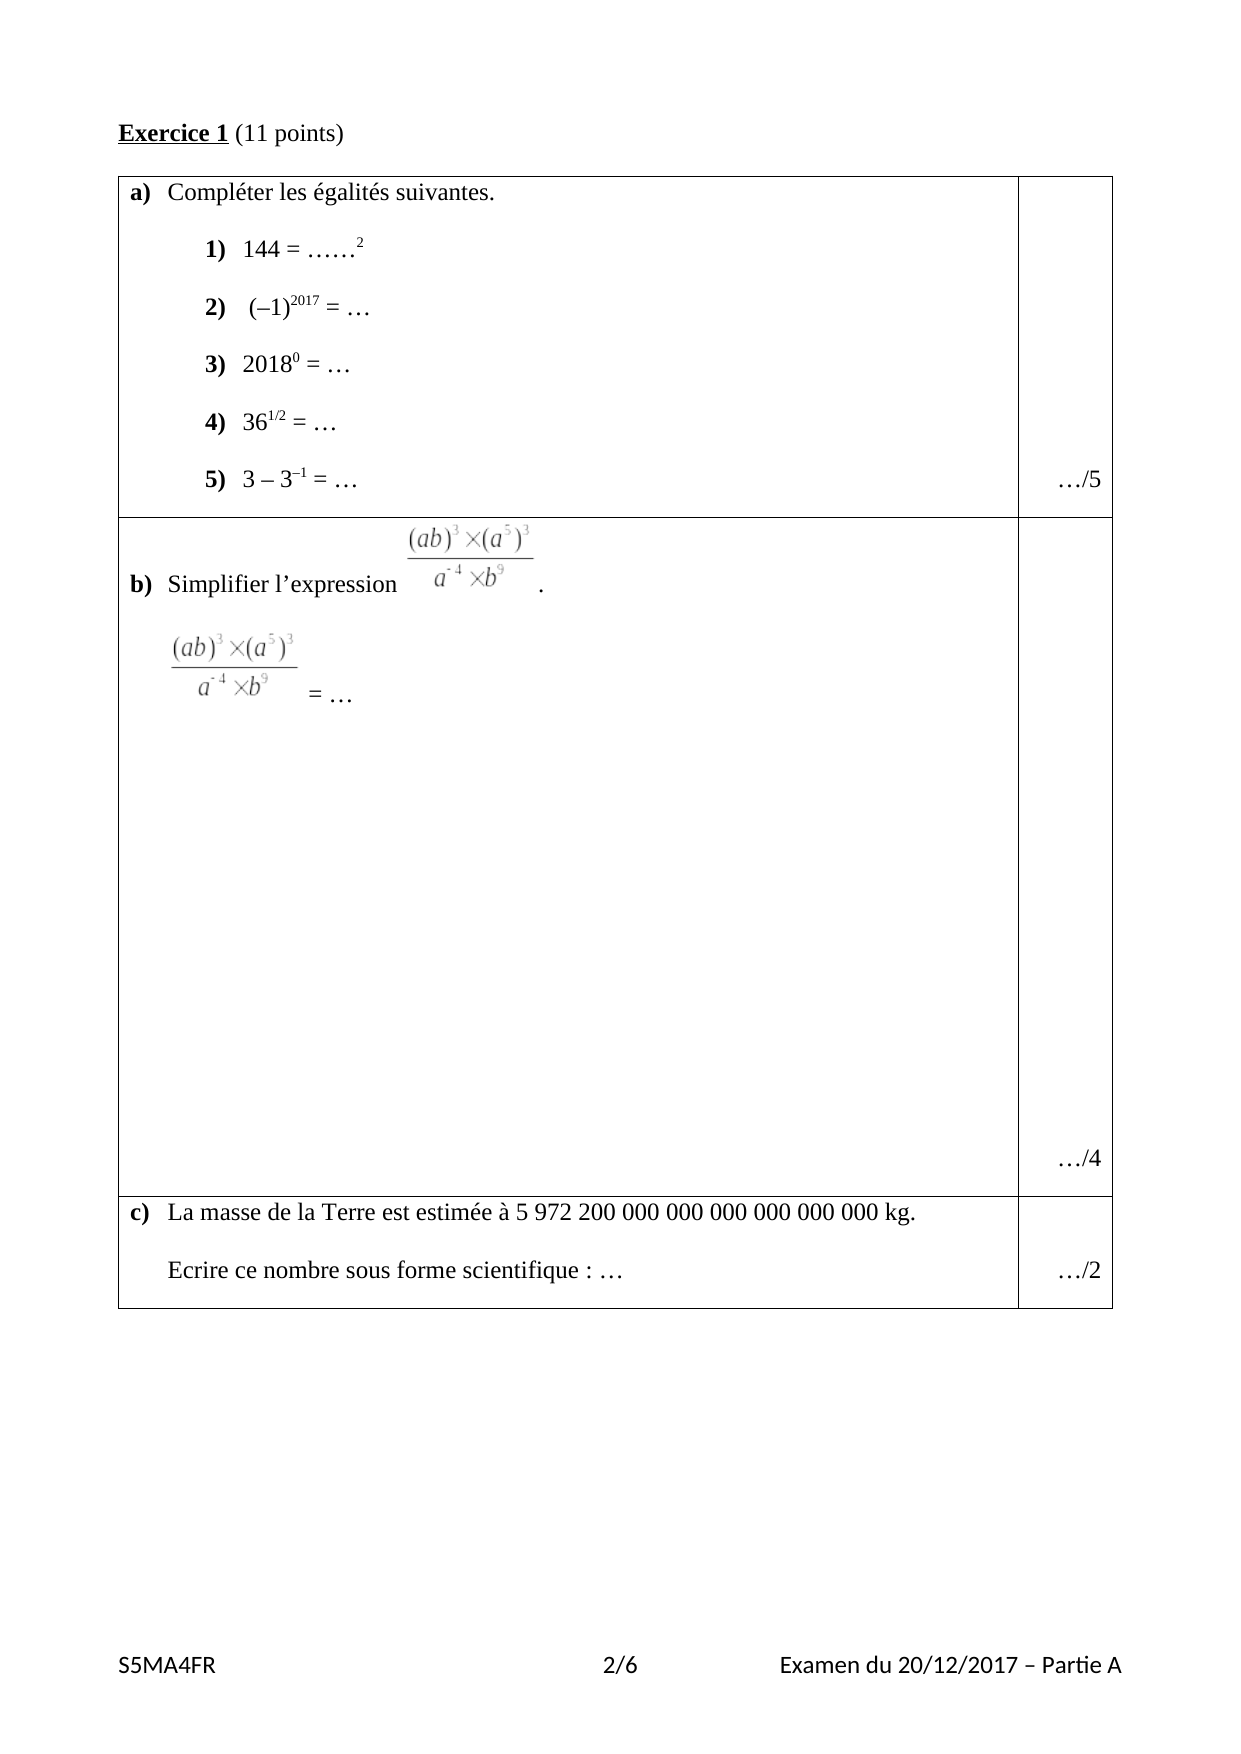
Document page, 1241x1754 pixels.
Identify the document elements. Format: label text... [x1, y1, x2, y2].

table_cell La masse de la Terre est estimée à 5 972 200 000 000 000 000 000 000 kg. Ecrire ce nombre sous forme scientifique : … [119, 1197, 1018, 1307]
table_cell …/2 [1019, 1197, 1112, 1307]
table_header Compléter les égalités suivantes. 144 = ……2 (–1)2017 = … 20180 = … 361/2 = … 3 – 3–1 = … [119, 177, 1018, 517]
text Exercice 1 (11 points) [118, 118, 1138, 147]
table_cell Simplifier l’expression . = … [119, 518, 1018, 1196]
table_header …/5 [1019, 177, 1112, 517]
table_cell …/4 [1019, 518, 1112, 1196]
